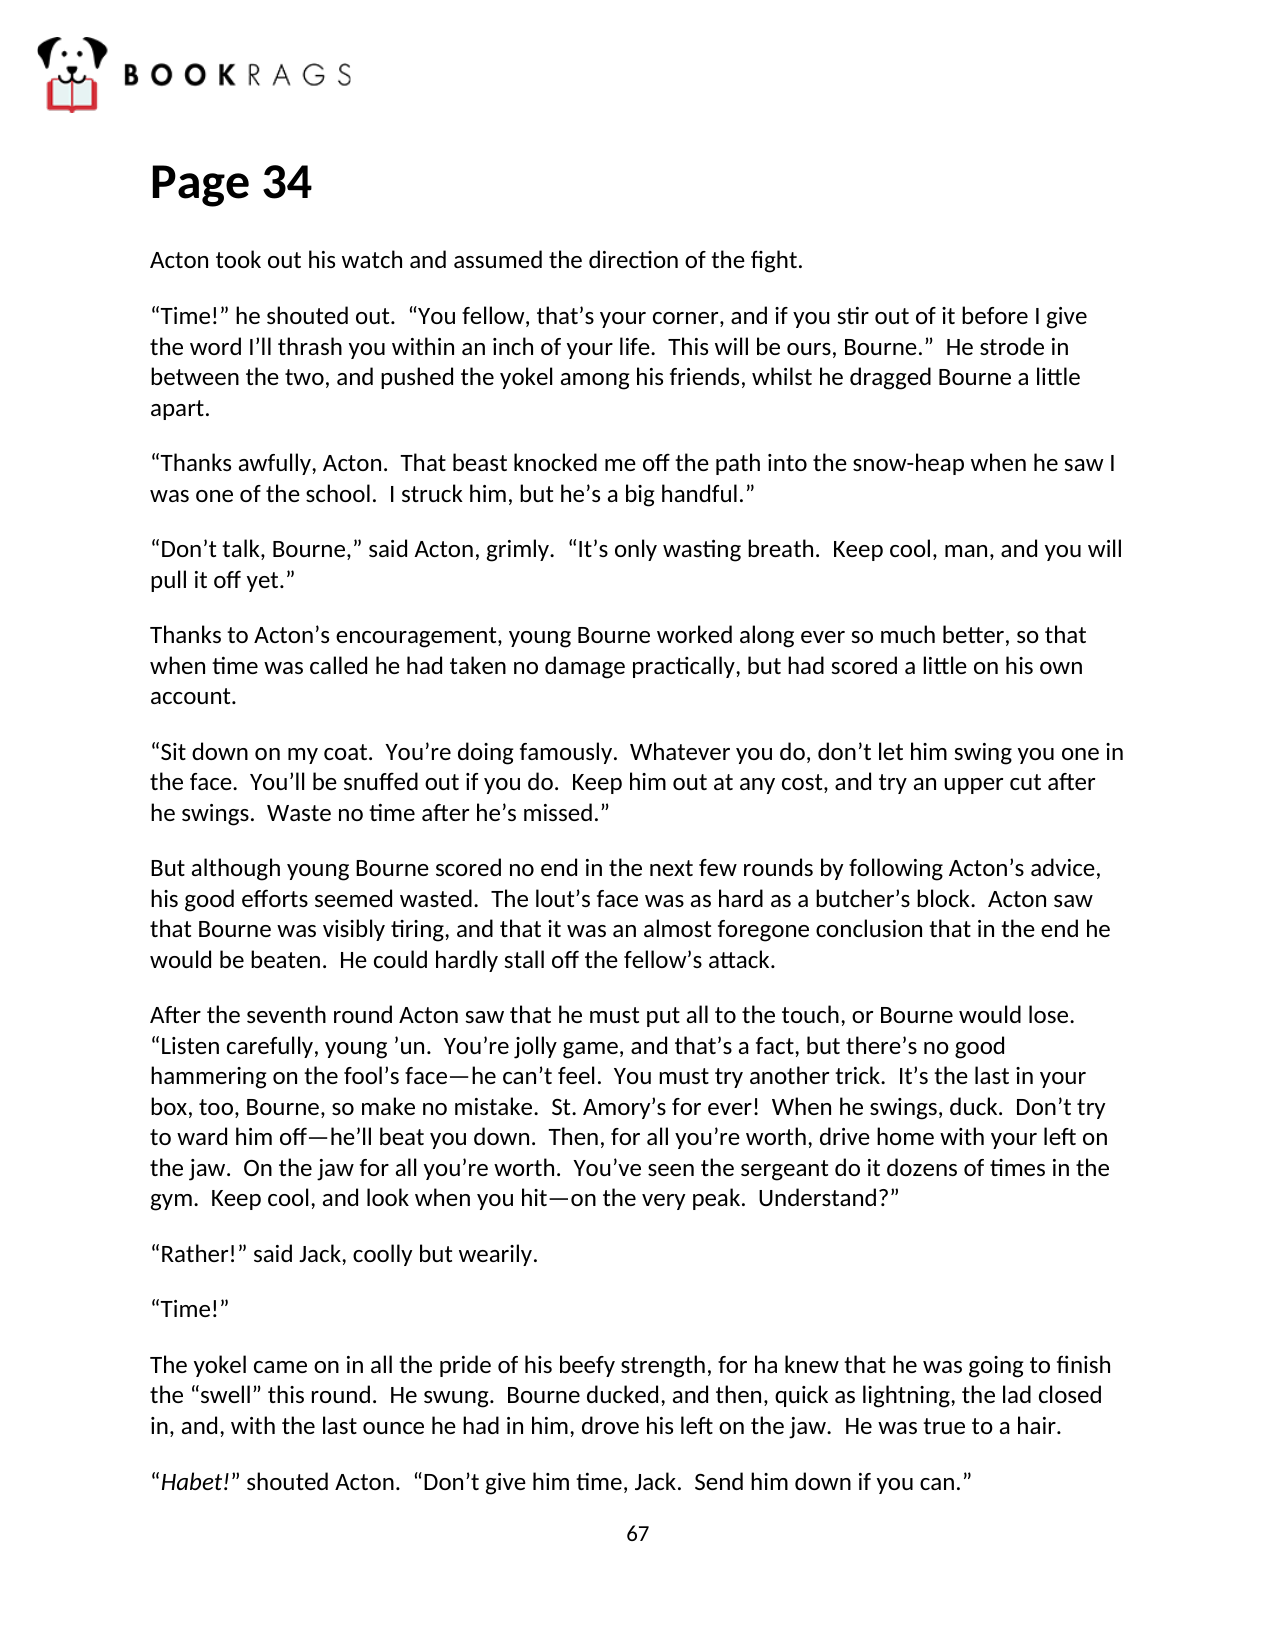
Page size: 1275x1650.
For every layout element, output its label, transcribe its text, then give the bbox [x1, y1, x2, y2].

text “Time!” he shouted out. “You fellow, that’s your corner, and if you stir out of it before I give the word I’ll thrash you within an inch of your life. This will be ours, Bourne.” He strode in between the two, and pushed the yokel among his friends, whilst he dragged Bourne a little apart. [150, 300, 1125, 422]
text “Thanks awfully, Acton. That beast knocked me off the path into the snow-heap when he saw I was one of the school. I struck him, but he’s a big handful.” [150, 447, 1125, 508]
text “Don’t talk, Bourne,” said Acton, grimly. “It’s only wasting breath. Keep cool, man, and you will pull it off yet.” [150, 533, 1125, 594]
text Acton took out his watch and assumed the direction of the fight. [150, 244, 1125, 275]
text Page 34 [150, 150, 1125, 211]
text “Rather!” said Jack, coolly but wearily. [150, 1238, 1125, 1269]
text “Habet!” shouted Acton. “Don’t give him time, Jack. Send him down if you can.” [150, 1466, 1125, 1496]
text Thanks to Acton’s encouragement, young Bourne worked along ever so much better, so that when time was called he had taken no damage practically, but had scored a little on his own account. [150, 619, 1125, 711]
text The yokel came on in all the pride of his beefy strength, for ha knew that he was going to finish the “swell” this round. He swung. Bourne ducked, and then, quick as lightning, the lad closed in, and, with the last ounce he had in him, drove his left on the jaw. He was true to a hair. [150, 1349, 1125, 1441]
picture [37, 37, 351, 113]
text “Sit down on my coat. You’re doing famously. Whatever you do, don’t let him swing you one in the face. You’ll be snuffed out if you do. Keep him out at any cost, and try an upper cut after he swings. Waste no time after he’s missed.” [150, 736, 1125, 827]
text After the seventh round Acton saw that he must put all to the touch, or Bourne would lose. “Listen carefully, young ’un. You’re jolly game, and that’s a fact, but there’s no good hammering on the fool’s face—­he can’t feel. You must try another trick. It’s the last in your box, too, Bourne, so make no mistake. St. Amory’s for ever! When he swings, duck. Don’t try to ward him off—­he’ll beat you down. Then, for all you’re worth, drive home with your left on the jaw. On the jaw for all you’re worth. You’ve seen the sergeant do it dozens of times in the gym. Keep cool, and look when you hit—­on the very peak. Understand?” [150, 999, 1125, 1213]
text But although young Bourne scored no end in the next few rounds by following Acton’s advice, his good efforts seemed wasted. The lout’s face was as hard as a butcher’s block. Acton saw that Bourne was visibly tiring, and that it was an almost foregone conclusion that in the end he would be beaten. He could hardly stall off the fellow’s attack. [150, 852, 1125, 974]
text “Time!” [150, 1294, 1125, 1324]
